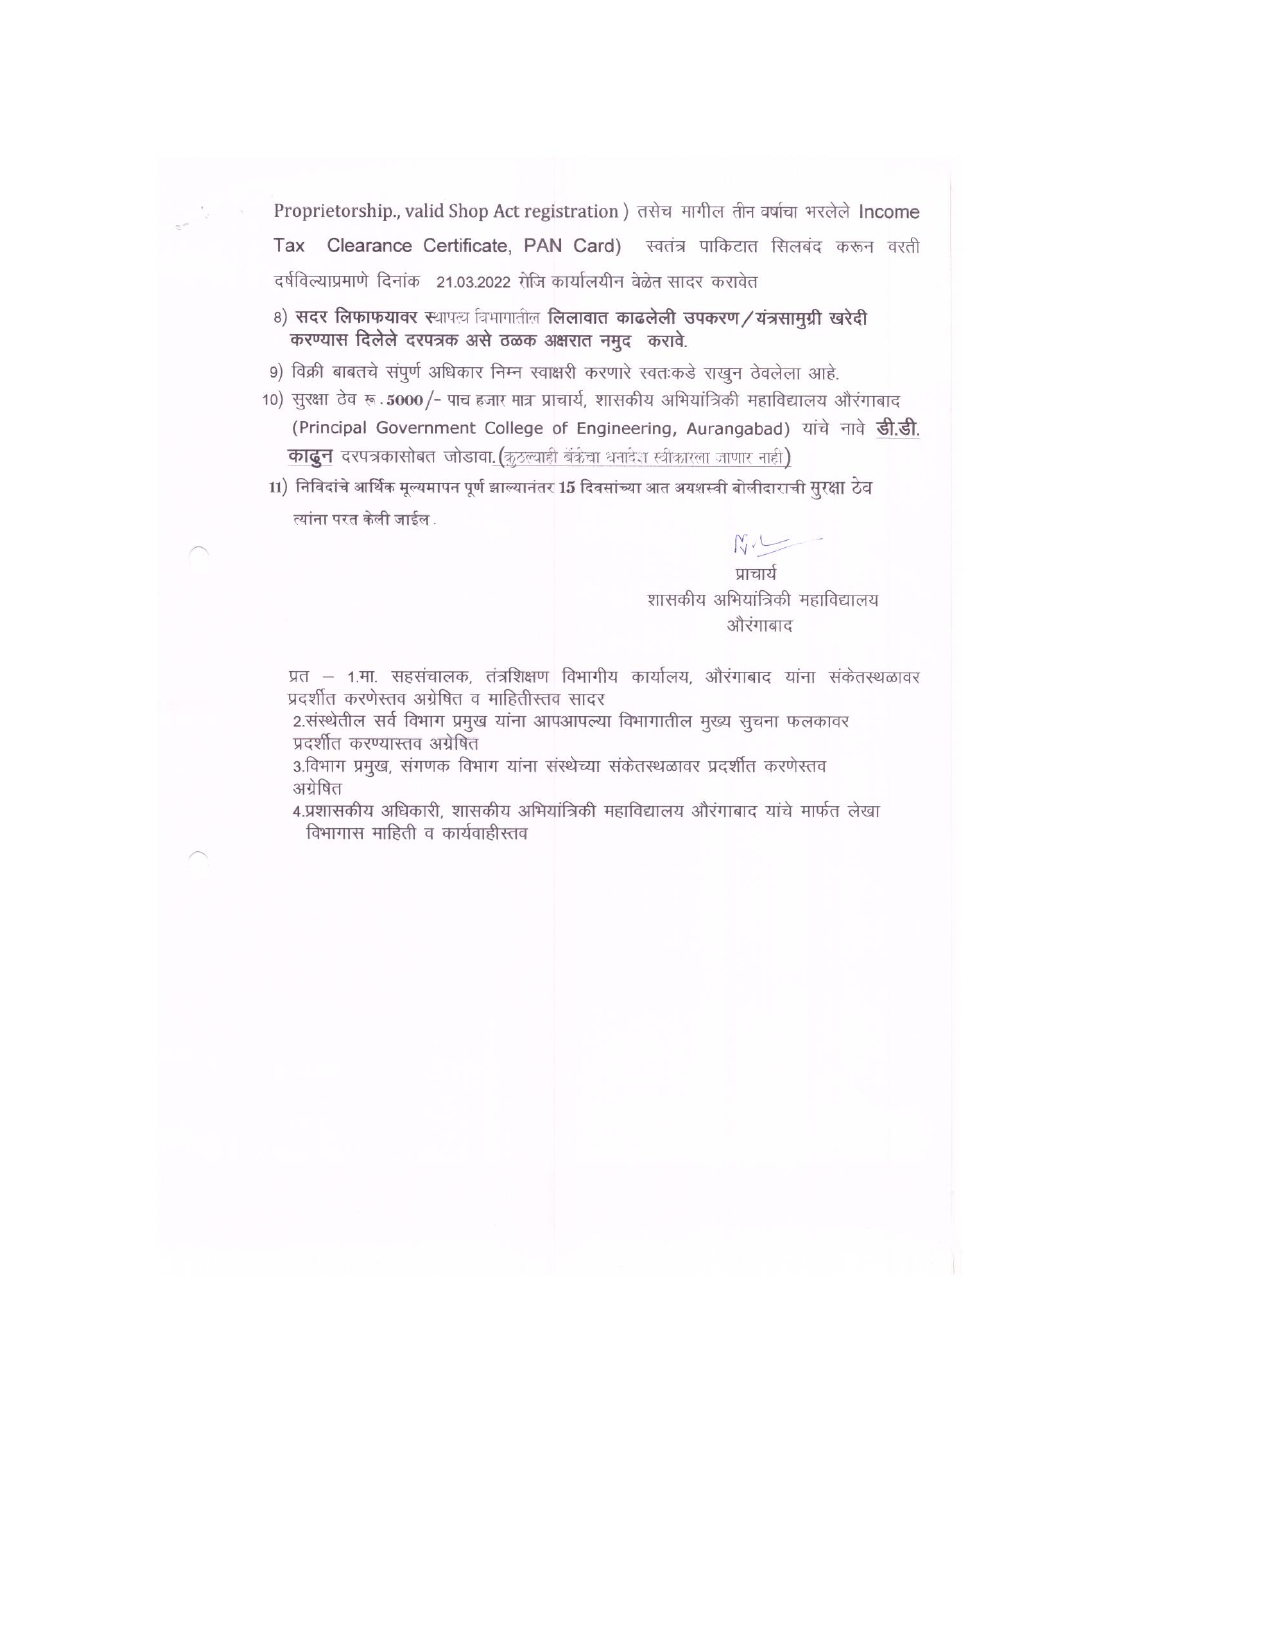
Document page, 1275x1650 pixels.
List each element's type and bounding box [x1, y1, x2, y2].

picture [150, 149, 969, 1499]
